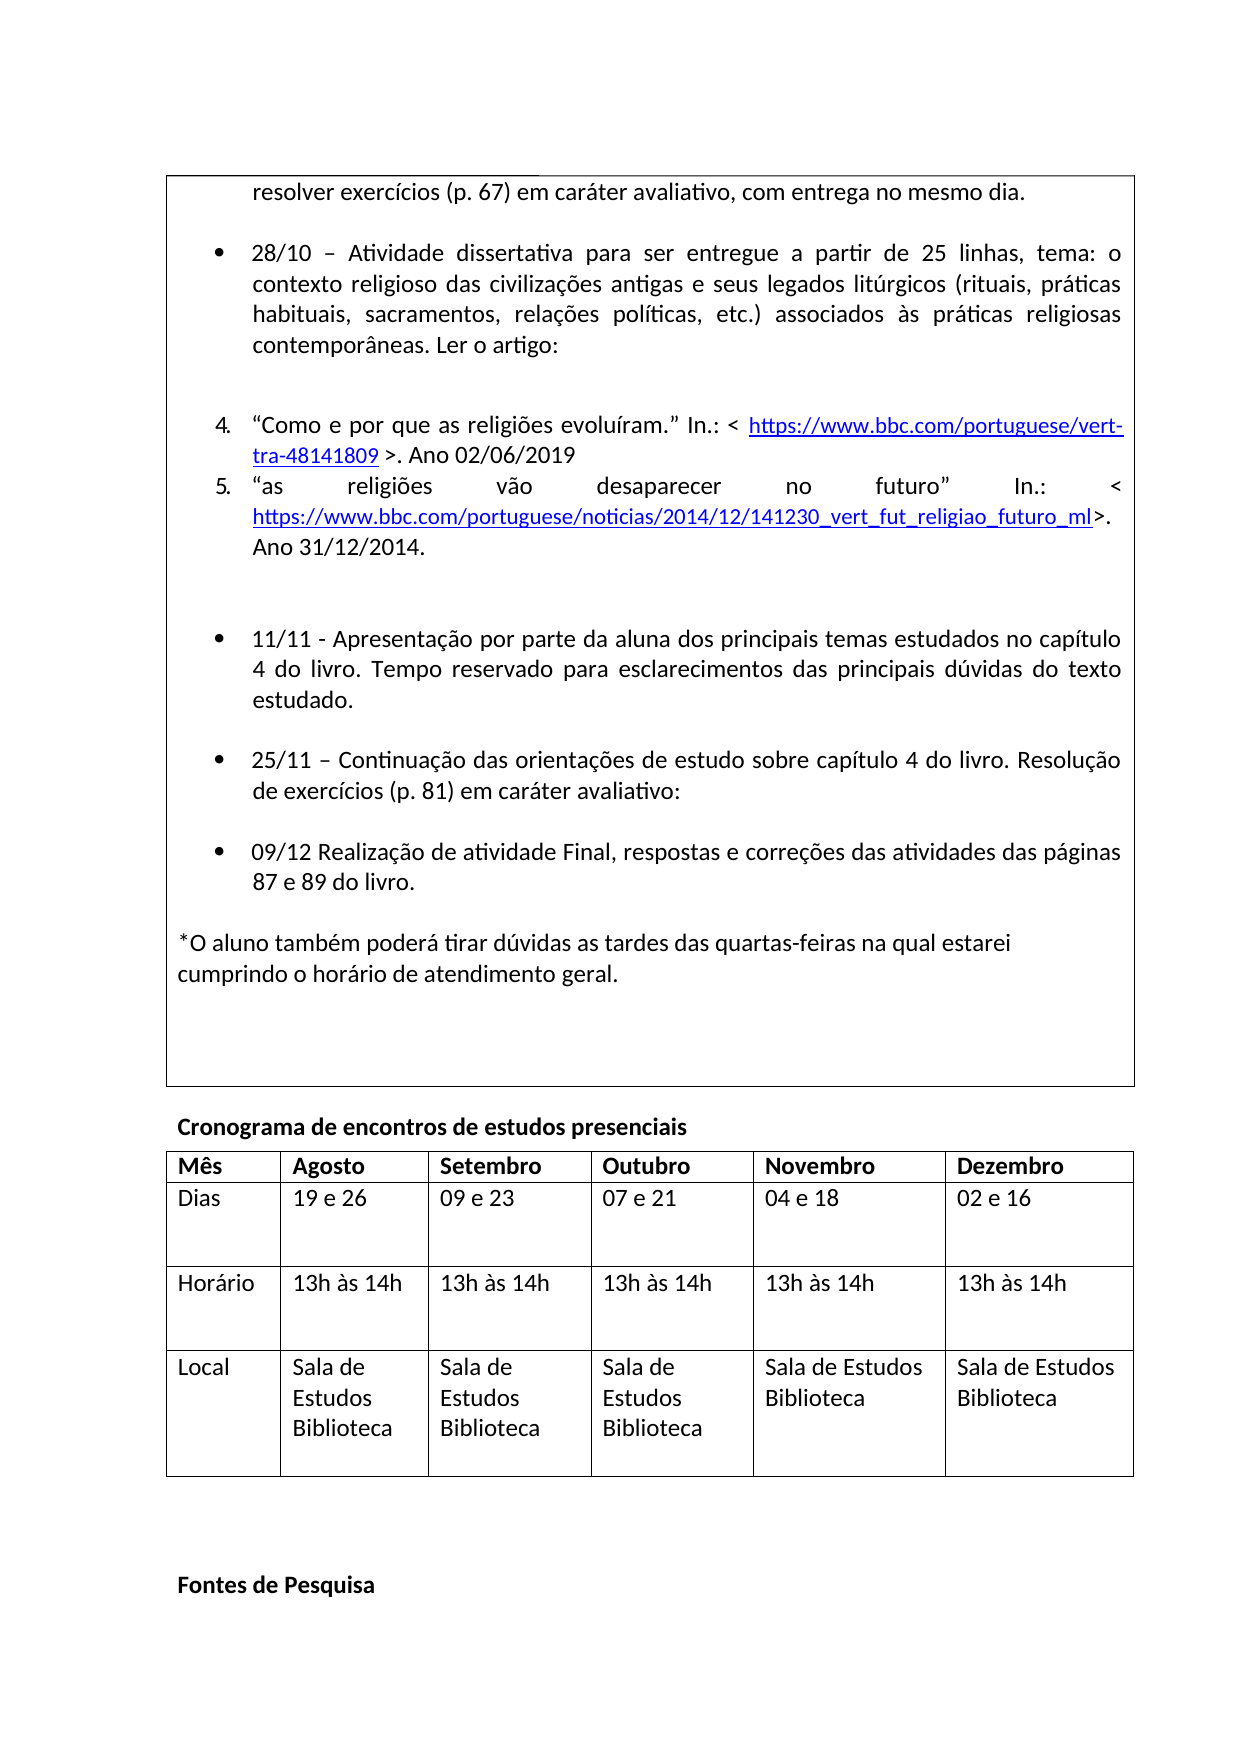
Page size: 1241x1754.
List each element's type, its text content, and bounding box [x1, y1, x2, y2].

table_cell 13h às 14h [754, 1267, 945, 1350]
table_header Agosto [281, 1152, 428, 1182]
table_cell Horário [167, 1267, 280, 1350]
table_cell Sala de Estudos Biblioteca [754, 1351, 945, 1476]
list 28/10 – Atividade dissertativa para ser entregue a partir de 25 linhas, tema: o contexto religioso das civilizações antigas e seus legados litúrgicos (rituais, práticas habituais, sacramentos, relações políticas, etc.) associados às práticas religiosas contemporâneas. Ler o artigo: [215, 237, 1123, 359]
subtitle Cronograma de encontros de estudos presenciais [177, 1112, 1146, 1142]
table_cell Sala de Estudos Biblioteca [946, 1351, 1133, 1476]
table_cell 13h às 14h [429, 1267, 591, 1350]
table_cell 13h às 14h [946, 1267, 1133, 1350]
list 11/11 - Apresentação por parte da aluna dos principais temas estudados no capítulo 4 do livro. Tempo reservado para esclarecimentos das principais dúvidas do texto estudado. [215, 623, 1123, 714]
table_cell Dias [167, 1183, 280, 1266]
table_cell 07 e 21 [592, 1183, 753, 1266]
table_header Setembro [429, 1152, 591, 1182]
text Fontes de Pesquisa [177, 1569, 1146, 1599]
table_cell 19 e 26 [281, 1183, 428, 1266]
table_header Outubro [592, 1152, 753, 1182]
list 09/12 Realização de atividade Final, respostas e correções das atividades das páginas 87 e 89 do livro. [215, 836, 1122, 897]
table_header Novembro [754, 1152, 945, 1182]
text *O aluno também poderá tirar dúvidas as tardes das quartas-feiras na qual estarei cumprindo o horário de atendimento geral. [177, 927, 1066, 988]
table_cell Local [167, 1351, 280, 1476]
table_cell 04 e 18 [754, 1183, 945, 1266]
table_header Dezembro [946, 1152, 1133, 1182]
table_cell Sala de Estudos Biblioteca [429, 1351, 591, 1476]
list “Como e por que as religiões evoluíram.” In.: < https://www.bbc.com/portuguese/vert- tra-48141809 >. Ano 02/06/2019 [215, 409, 1123, 470]
text resolver exercícios (p. 67) em caráter avaliativo, com entrega no mesmo dia. [252, 176, 1146, 207]
list 25/11 – Continuação das orientações de estudo sobre capítulo 4 do livro. Resolução de exercícios (p. 81) em caráter avaliativo: [215, 745, 1123, 806]
table_cell Sala de Estudos Biblioteca [281, 1351, 428, 1476]
table_cell Sala de Estudos Biblioteca [592, 1351, 753, 1476]
list “as religiões vão desaparecer no futuro” In.: < https://www.bbc.com/portuguese/noticias/2014/12/141230_vert_fut_religiao_futuro_ml>. Ano 31/12/2014. [215, 470, 1123, 562]
table_cell 13h às 14h [592, 1267, 753, 1350]
table_header Mês [167, 1152, 280, 1182]
table_cell 09 e 23 [429, 1183, 591, 1266]
table_cell 13h às 14h [281, 1267, 428, 1350]
table_cell 02 e 16 [946, 1183, 1133, 1266]
